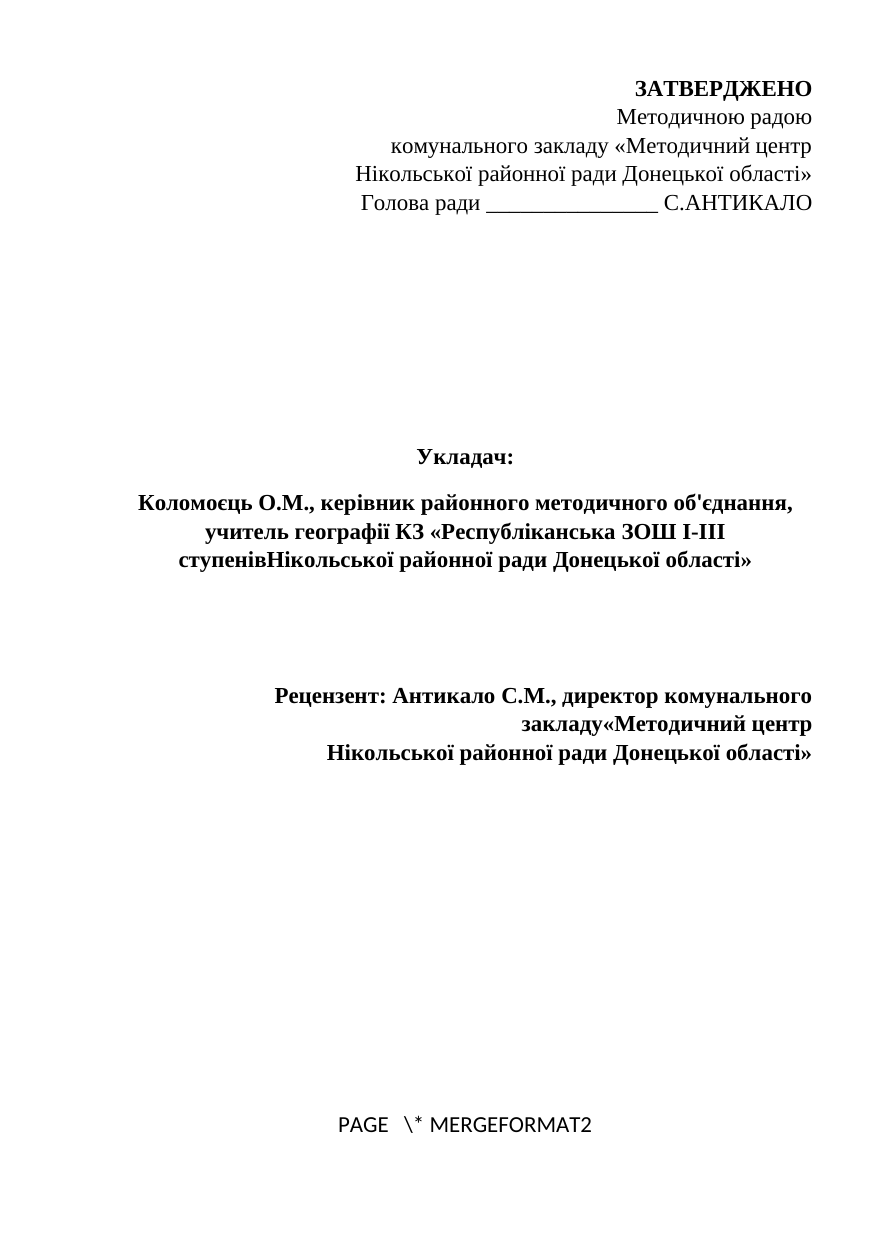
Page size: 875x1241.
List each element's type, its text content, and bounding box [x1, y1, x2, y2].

text ЗАТВЕРДЖЕНО [118, 75, 812, 101]
text Нікольської районної ради Донецької області» [118, 160, 812, 187]
text Методичною радою [118, 103, 812, 130]
text Нікольської районної ради Донецької області» [118, 738, 812, 765]
text комунального закладу «Методичний центр [118, 132, 812, 158]
text Укладач: [118, 443, 812, 469]
text Рецензент: Антикало С.М., директор комунального закладу«Методичний центр [118, 682, 812, 736]
text Голова ради _______________ С.АНТИКАЛО [118, 189, 812, 215]
text Коломоєць О.М., керівник районного методичного об'єднання, учитель географії КЗ «Республіканська ЗОШ І-ІІІ ступенівНікольської районної ради Донецької області» [118, 488, 812, 573]
